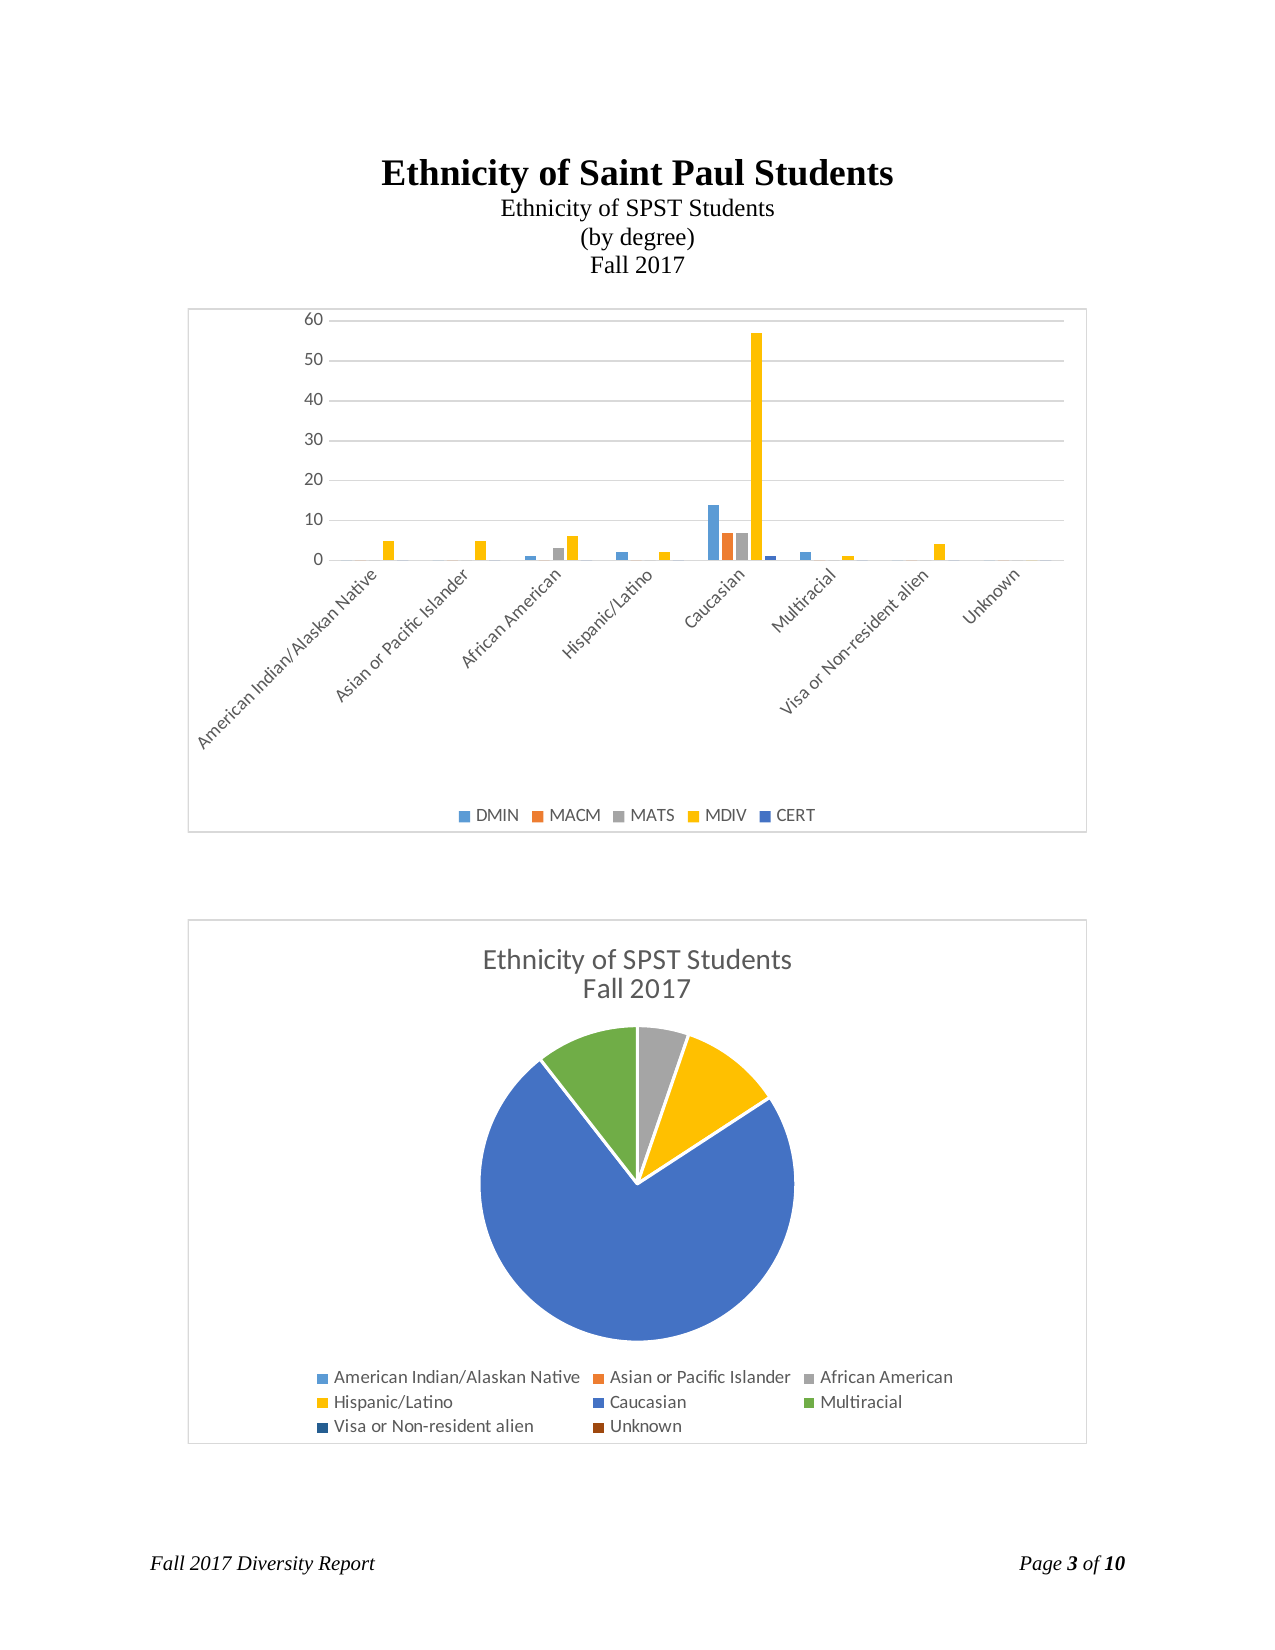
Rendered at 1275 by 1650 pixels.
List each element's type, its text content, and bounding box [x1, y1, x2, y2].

text Fall 2017 [150, 251, 1125, 279]
text (by degree) [150, 222, 1125, 251]
text Ethnicity of SPST Students [150, 193, 1125, 222]
text Ethnicity of Saint Paul Students [150, 150, 1125, 193]
